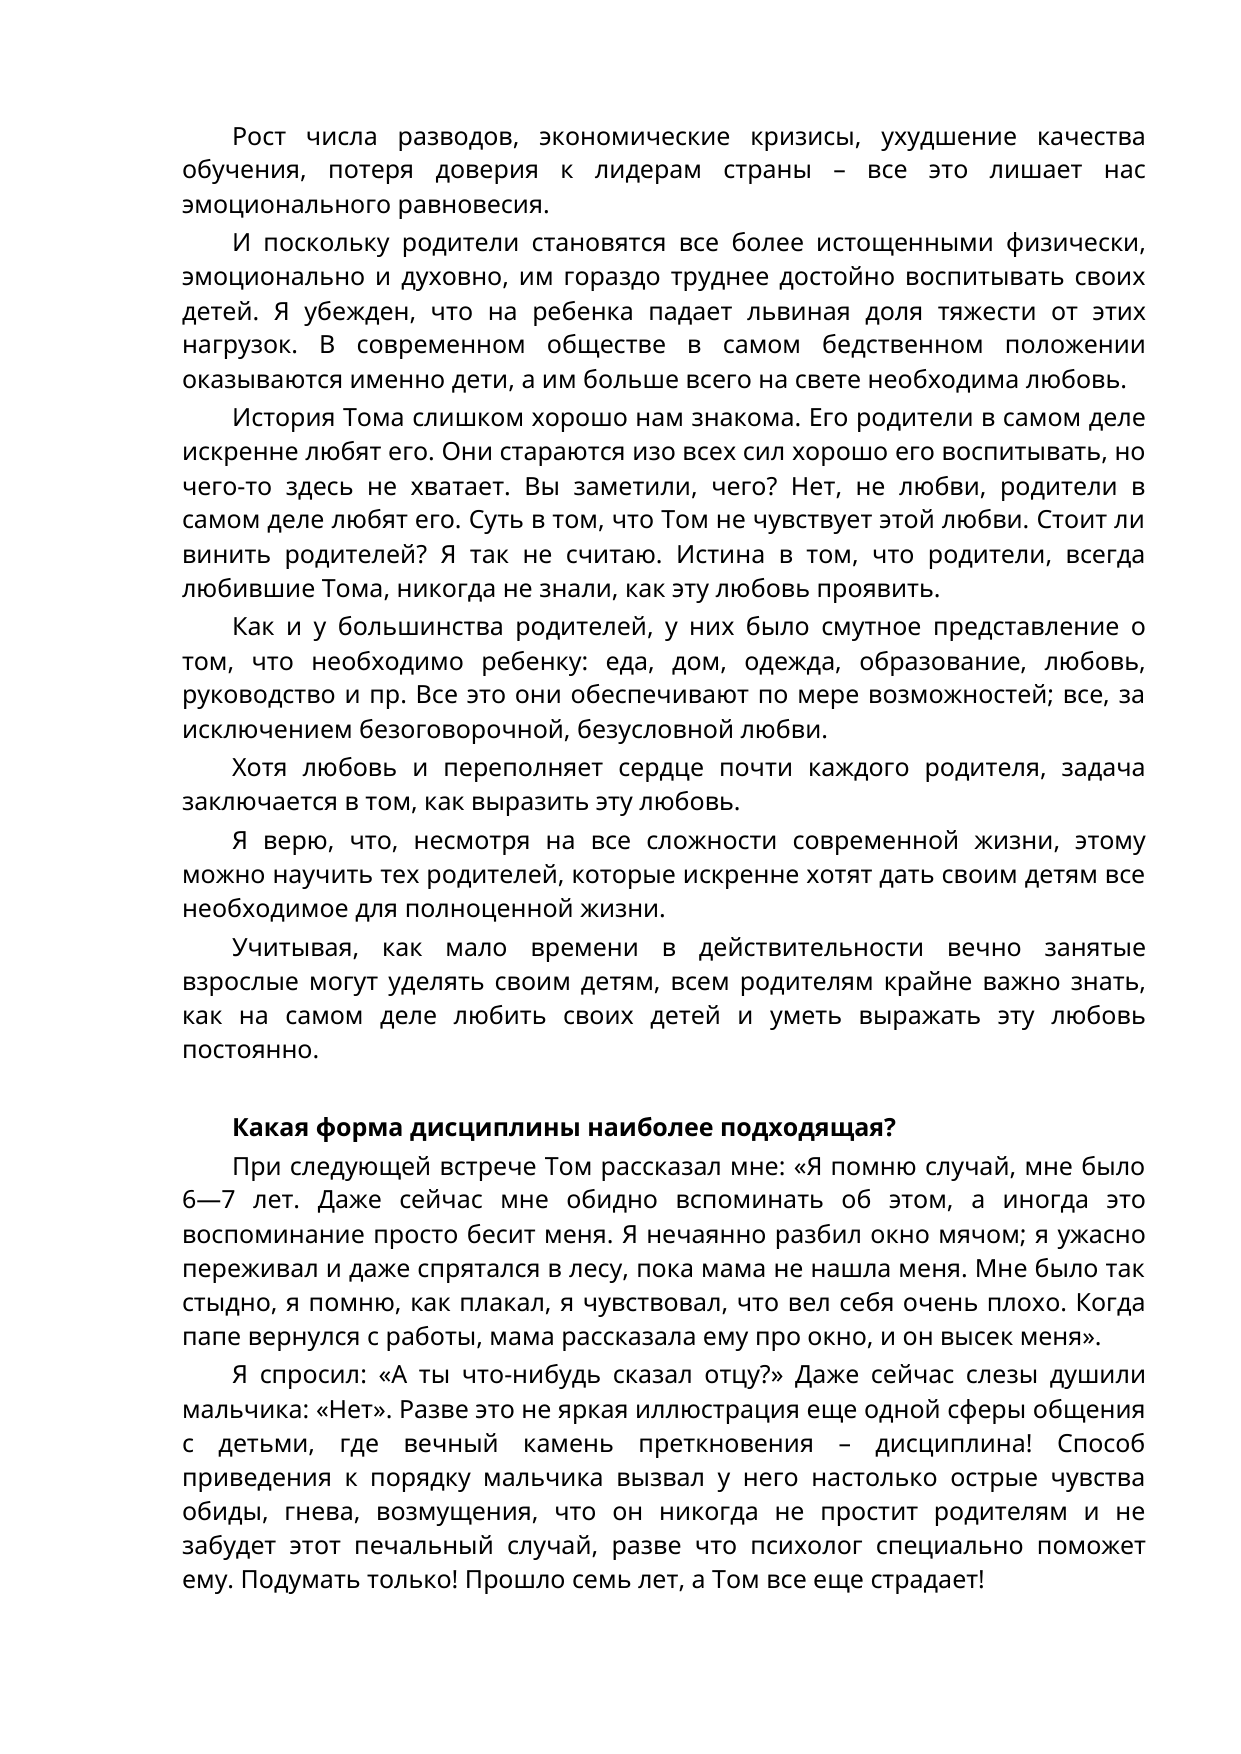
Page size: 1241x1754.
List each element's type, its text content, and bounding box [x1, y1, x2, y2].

text Рост числа разводов, экономические кризисы, ухудшение качества обучения, потеря доверия к лидерам страны – все это лишает нас эмоционального равновесия. [182, 118, 1147, 220]
text Я верю, что, несмотря на все сложности современной жизни, этому можно научить тех родителей, которые искренне хотят дать своим детям все необходимое для полноценной жизни. [182, 823, 1147, 925]
text Я спросил: «А ты что-нибудь сказал отцу?» Даже сейчас слезы душили мальчика: «Нет». Разве это не яркая иллюстрация еще одной сферы общения с детьми, где вечный камень преткновения – дисциплина! Способ приведения к порядку мальчика вызвал у него настолько острые чувства обиды, гнева, возмущения, что он никогда не простит родителям и не забудет этот печальный случай, разве что психолог специально поможет ему. Подумать только! Прошло семь лет, а Том все еще страдает! [182, 1357, 1147, 1596]
text При следующей встрече Том рассказал мне: «Я помню случай, мне было 6—7 лет. Даже сейчас мне обидно вспоминать об этом, а иногда это воспоминание просто бесит меня. Я нечаянно разбил окно мячом; я ужасно переживал и даже спрятался в лесу, пока мама не нашла меня. Мне было так стыдно, я помню, как плакал, я чувствовал, что вел себя очень плохо. Когда папе вернулся с работы, мама рассказала ему про окно, и он высек меня». [182, 1148, 1147, 1352]
text Хотя любовь и переполняет сердце почти каждого родителя, задача заключается в том, как выразить эту любовь. [182, 750, 1147, 818]
text Как и у большинства родителей, у них было смутное представление о том, что необходимо ребенку: еда, дом, одежда, образование, любовь, руководство и пр. Все это они обеспечивают по мере возможностей; все, за исключением безоговорочной, безусловной любви. [182, 609, 1147, 745]
text История Тома слишком хорошо нам знакома. Его родители в самом деле искренне любят его. Они стараются изо всех сил хорошо его воспитывать, но чего-то здесь не хватает. Вы заметили, чего? Нет, не любви, родители в самом деле любят его. Суть в том, что Том не чувствует этой любви. Стоит ли винить родителей? Я так не считаю. Истина в том, что родители, всегда любившие Тома, никогда не знали, как эту любовь проявить. [182, 400, 1147, 604]
text Какая форма дисциплины наиболее подходящая? [182, 1109, 1147, 1143]
text И поскольку родители становятся все более истощенными физически, эмоционально и духовно, им гораздо труднее достойно воспитывать своих детей. Я убежден, что на ребенка падает львиная доля тяжести от этих нагрузок. В современном обществе в самом бедственном положении оказываются именно дети, а им больше всего на свете необходима любовь. [182, 225, 1147, 395]
text Учитывая, как мало времени в действительности вечно занятые взрослые могут уделять своим детям, всем родителям крайне важно знать, как на самом деле любить своих детей и уметь выражать эту любовь постоянно. [182, 930, 1147, 1066]
